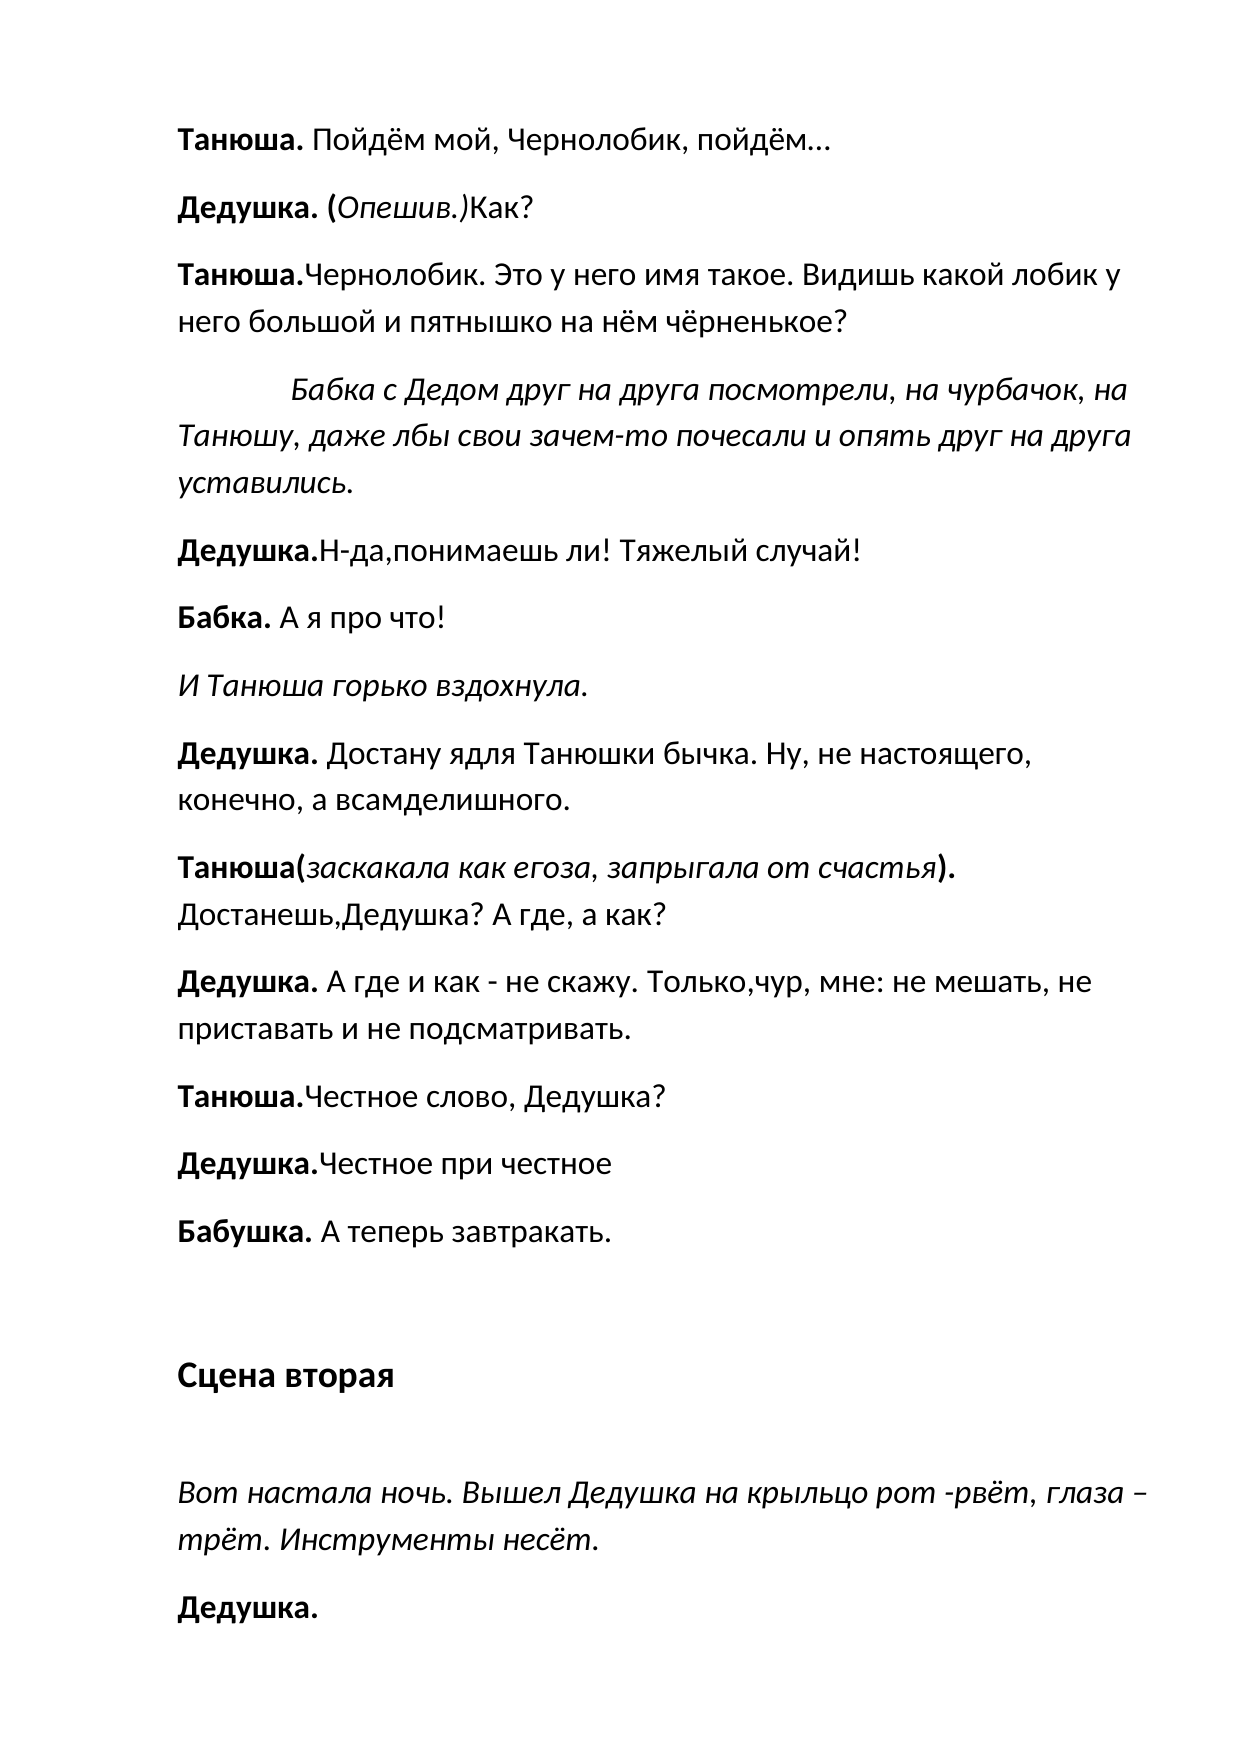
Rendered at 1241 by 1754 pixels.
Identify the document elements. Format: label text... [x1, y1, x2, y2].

text Танюша. Пойдём мой, Чернолобик, пойдём… [177, 118, 1152, 159]
text Дедушка. А где и как - не скажу. Только,чур, мне: не мешать, не приставать и не подсматривать. [177, 960, 1152, 1048]
text Бабка. А я про что! [177, 596, 1152, 637]
text Дедушка. Достану ядля Танюшки бычка. Ну, не настоящего, конечно, а всамделишного. [177, 732, 1152, 819]
text Дедушка.Честное при честное [177, 1142, 1152, 1183]
text Танюша.Чернолобик. Это у него имя такое. Видишь какой лобик у него большой и пятнышко на нём чёрненькое? [177, 253, 1152, 341]
text Бабка с Дедом друг на друга посмотрели, на чурбачок, на Танюшу, даже лбы свои зачем-то почесали и опять друг на друга уставились. [177, 368, 1152, 502]
text И Танюша горько вздохнула. [177, 664, 1152, 705]
text Бабушка. А теперь завтракать. [177, 1210, 1152, 1251]
text Сцена вторая [177, 1351, 1152, 1397]
text Танюша.Честное слово, Дедушка? [177, 1075, 1152, 1116]
text Вот настала ночь. Вышел Дедушка на крыльцо рот -рвёт, глаза –трёт. Инструменты несёт. [177, 1425, 1152, 1559]
text Дедушка. (Опешив.)Как? [177, 186, 1152, 226]
text Дедушка. [177, 1586, 1152, 1627]
text Дедушка.Н-да,понимаешь ли! Тяжелый случай! [177, 529, 1152, 569]
text Танюша(заскакала как егоза, запрыгала от счастья). Достанешь,Дедушка? А где, а как? [177, 846, 1152, 933]
